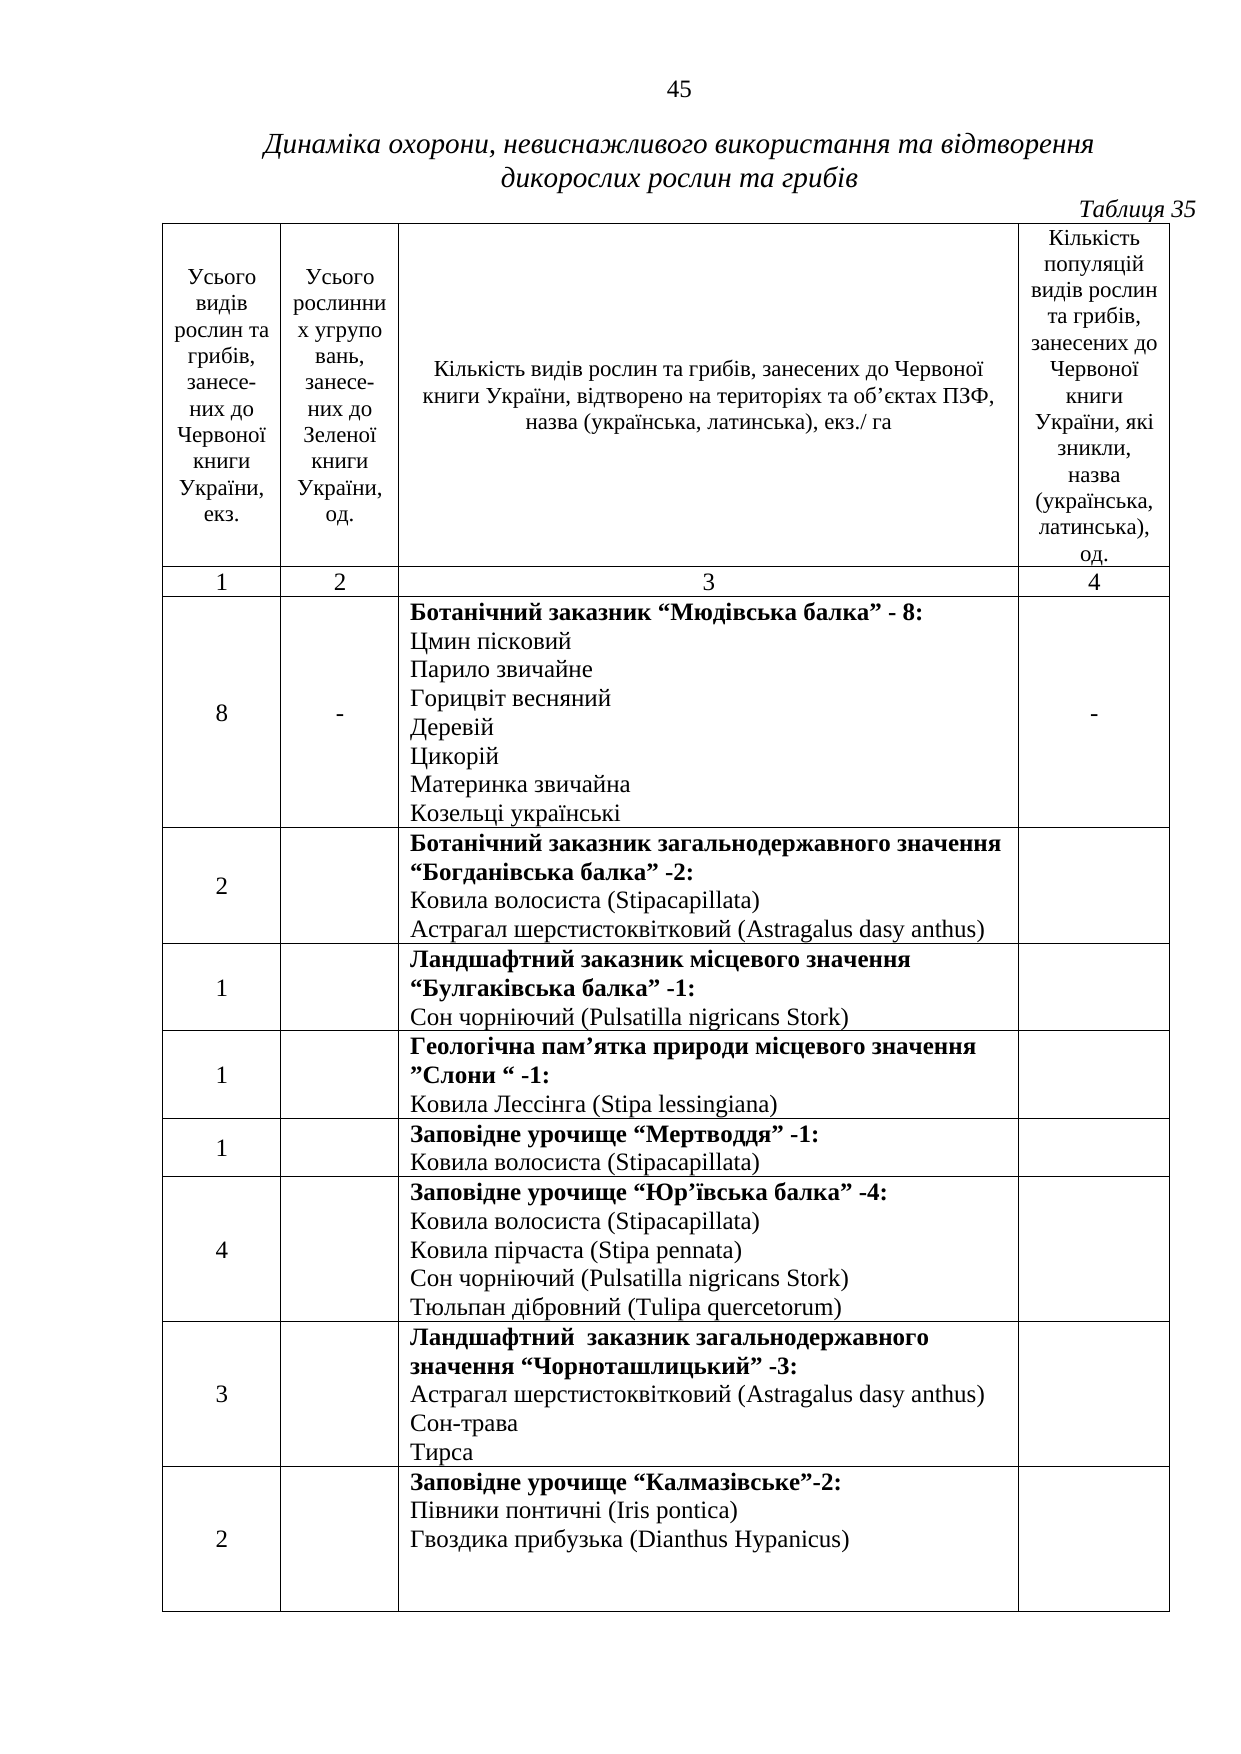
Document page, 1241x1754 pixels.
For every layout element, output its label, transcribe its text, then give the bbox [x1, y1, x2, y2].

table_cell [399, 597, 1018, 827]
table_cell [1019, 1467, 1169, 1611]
text Динаміка охорони, невиснажливого використання та відтворення [177, 127, 1181, 160]
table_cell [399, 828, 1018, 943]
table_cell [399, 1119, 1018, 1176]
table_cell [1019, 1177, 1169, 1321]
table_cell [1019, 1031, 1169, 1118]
text Таблиця 35 [841, 194, 1196, 222]
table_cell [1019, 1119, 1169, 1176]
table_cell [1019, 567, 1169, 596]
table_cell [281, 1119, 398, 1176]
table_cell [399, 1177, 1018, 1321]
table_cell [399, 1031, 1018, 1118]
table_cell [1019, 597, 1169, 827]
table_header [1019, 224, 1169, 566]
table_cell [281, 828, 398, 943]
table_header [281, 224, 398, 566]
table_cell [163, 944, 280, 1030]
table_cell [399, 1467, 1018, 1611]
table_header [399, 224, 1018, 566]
text дикорослих рослин та грибів [177, 160, 1181, 194]
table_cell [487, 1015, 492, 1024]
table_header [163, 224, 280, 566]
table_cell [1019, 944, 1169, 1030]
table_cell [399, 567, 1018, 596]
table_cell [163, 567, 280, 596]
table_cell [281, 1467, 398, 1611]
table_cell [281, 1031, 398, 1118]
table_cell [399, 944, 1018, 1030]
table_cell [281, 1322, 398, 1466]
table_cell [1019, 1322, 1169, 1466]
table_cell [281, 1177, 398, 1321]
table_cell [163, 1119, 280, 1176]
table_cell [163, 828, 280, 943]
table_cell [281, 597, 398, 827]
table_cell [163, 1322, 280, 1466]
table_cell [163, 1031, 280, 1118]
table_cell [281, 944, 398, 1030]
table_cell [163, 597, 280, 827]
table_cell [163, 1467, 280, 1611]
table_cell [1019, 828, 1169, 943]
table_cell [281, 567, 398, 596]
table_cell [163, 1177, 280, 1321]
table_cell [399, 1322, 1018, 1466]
